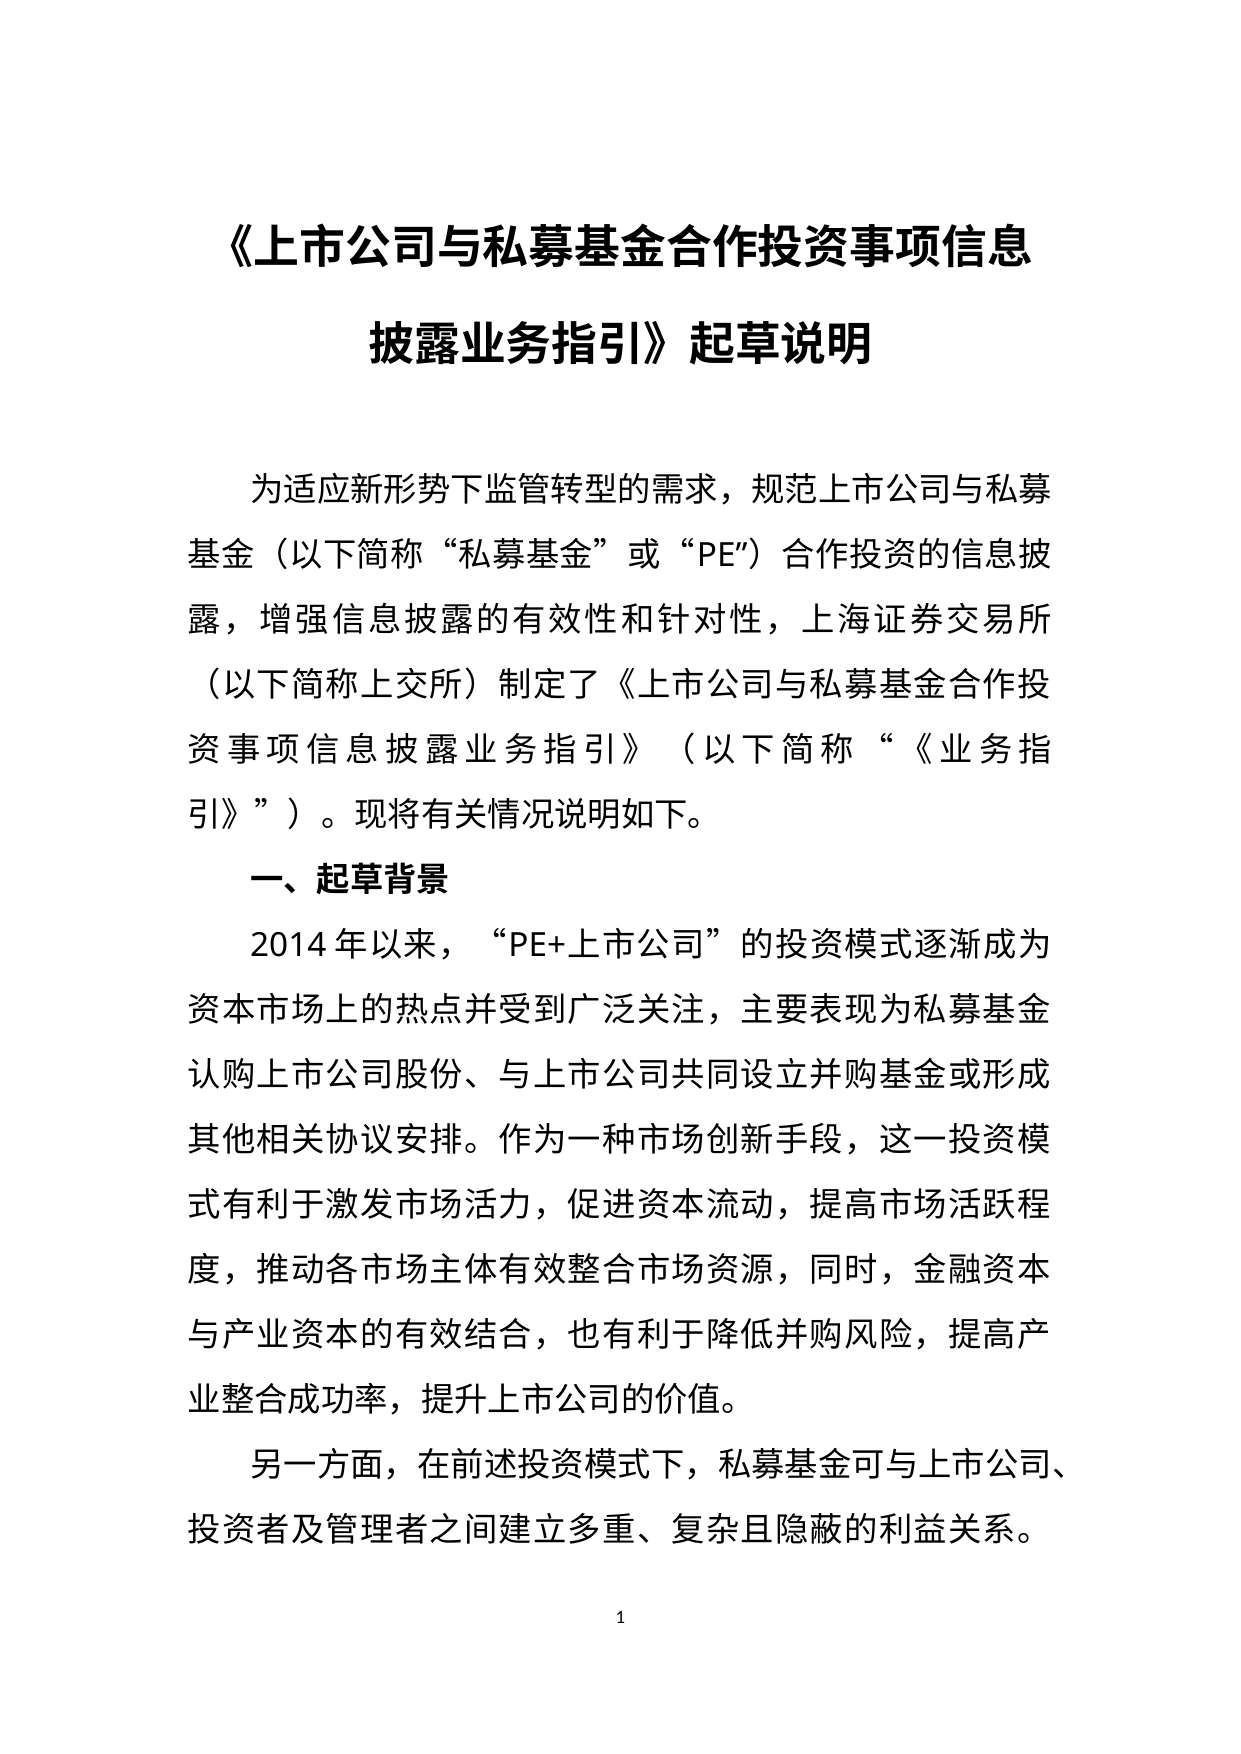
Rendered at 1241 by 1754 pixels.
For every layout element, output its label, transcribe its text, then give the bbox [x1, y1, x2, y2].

text 为适应新形势下监管转型的需求，规范上市公司与私募基金（以下简称“私募基金”或“PE”）合作投资的信息披露，增强信息披露的有效性和针对性，上海证券交易所（以下简称上交所）制定了《上市公司与私募基金合作投资事项信息披露业务指引》（以下简称“《业务指引》”）。现将有关情况说明如下。 [187, 454, 1053, 844]
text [187, 1429, 1053, 1559]
text 《上市公司与私募基金合作投资事项信息披露业务指引》起草说明 [187, 194, 1053, 389]
text 一、起草背景 [187, 844, 1053, 909]
text 2014年以来，“PE+上市公司”的投资模式逐渐成为资本市场上的热点并受到广泛关注，主要表现为私募基金认购上市公司股份、与上市公司共同设立并购基金或形成其他相关协议安排。作为一种市场创新手段，这一投资模式有利于激发市场活力，促进资本流动，提高市场活跃程度，推动各市场主体有效整合市场资源，同时，金融资本与产业资本的有效结合，也有利于降低并购风险，提高产业整合成功率，提升上市公司的价值。 [187, 909, 1053, 1429]
